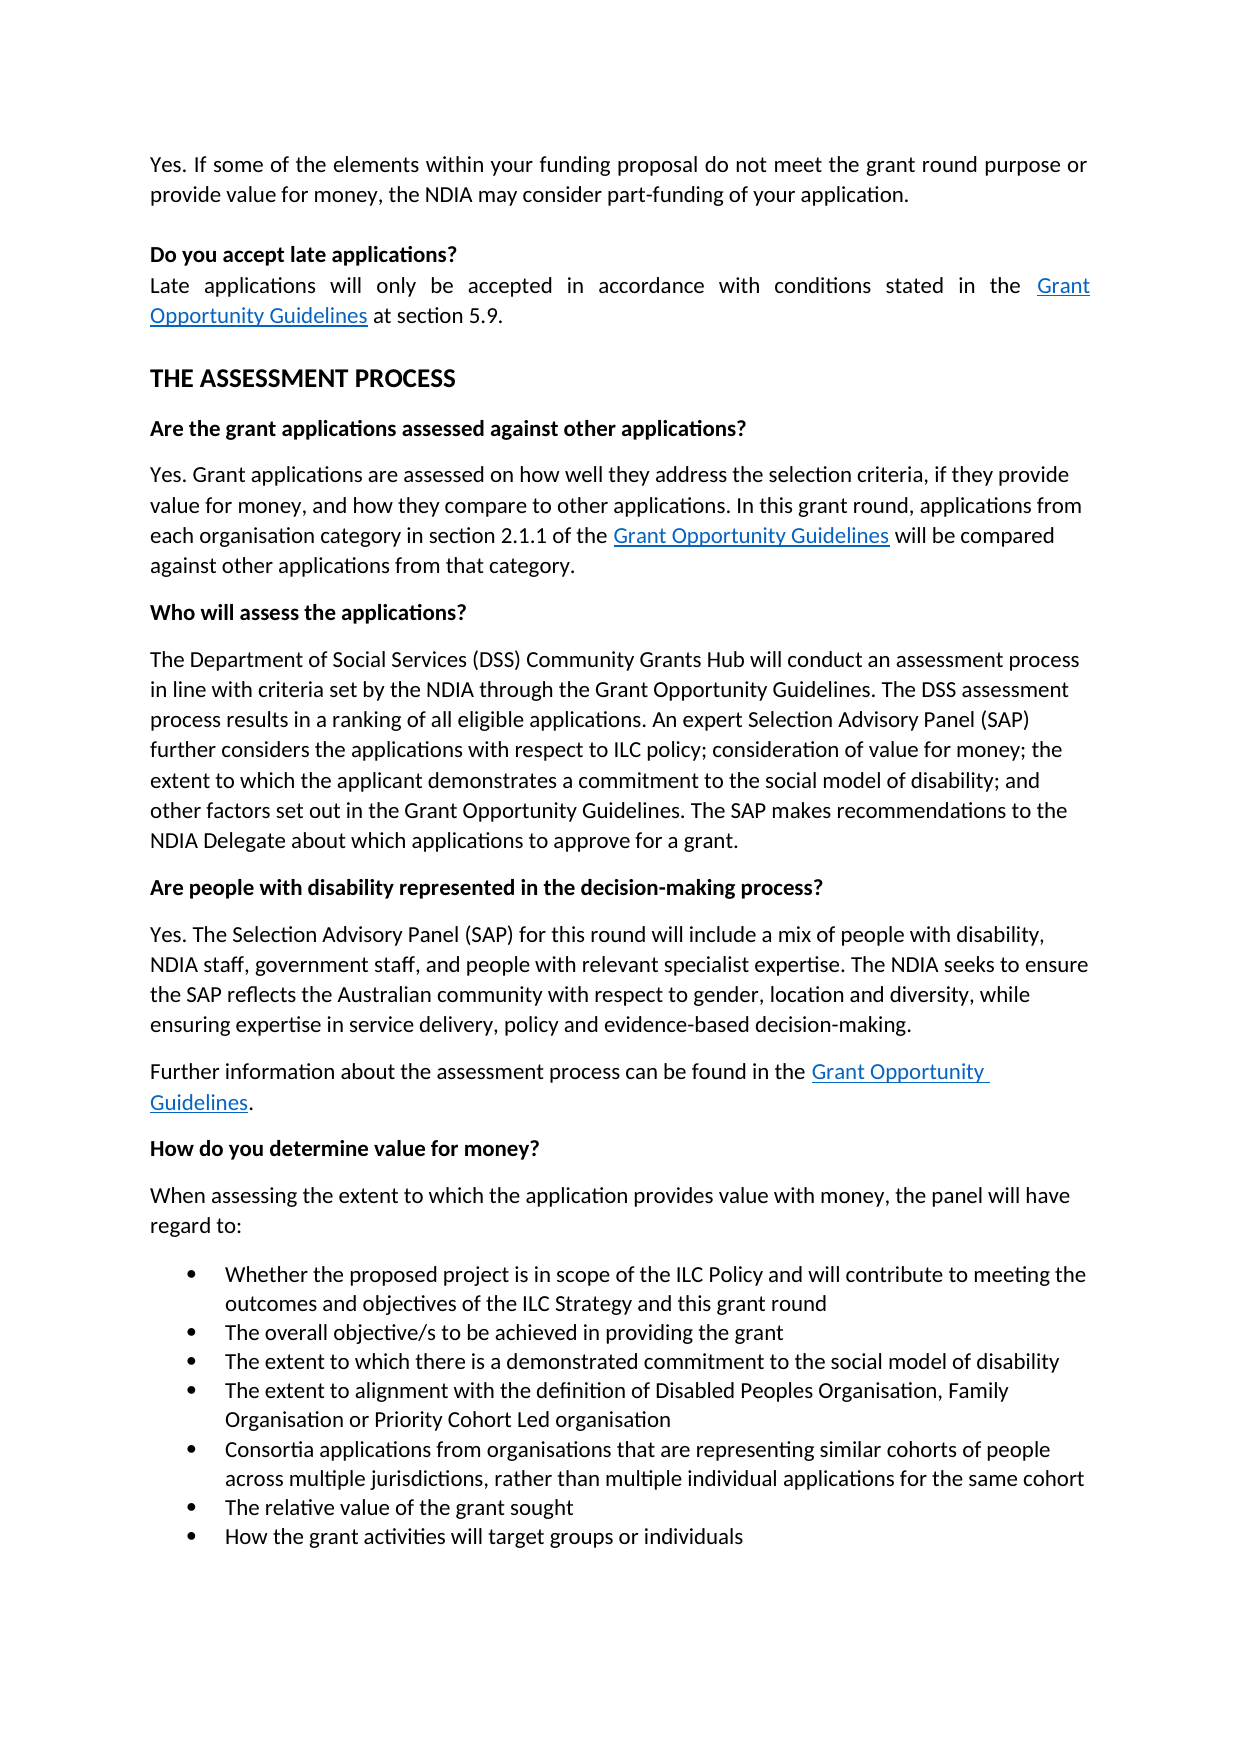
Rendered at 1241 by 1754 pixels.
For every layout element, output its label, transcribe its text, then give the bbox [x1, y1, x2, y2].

text THE ASSESSMENT PROCESS [150, 361, 1090, 394]
list The extent to which there is a demonstrated commitment to the social model of disability [187, 1346, 1090, 1375]
text The Department of Social Services (DSS) Community Grants Hub will conduct an assessment process in line with criteria set by the NDIA through the Grant Opportunity Guidelines. The DSS assessment process results in a ranking of all eligible applications. An expert Selection Advisory Panel (SAP) further considers the applications with respect to ILC policy; consideration of value for money; the extent to which the applicant demonstrates a commitment to the social model of disability; and other factors set out in the Grant Opportunity Guidelines. The SAP makes recommendations to the NDIA Delegate about which applications to approve for a grant. [150, 645, 1090, 854]
list Whether the proposed project is in scope of the ILC Policy and will contribute to meeting the outcomes and objectives of the ILC Strategy and this grant round [187, 1258, 1090, 1317]
text Late applications will only be accepted in accordance with conditions stated in the Grant Opportunity Guidelines at section 5.9. [150, 271, 1090, 329]
text Yes. If some of the elements within your funding proposal do not meet the grant round purpose or provide value for money, the NDIA may consider part-funding of your application. [150, 150, 1090, 208]
text How do you determine value for money? [150, 1134, 1090, 1163]
text Are the grant applications assessed against other applications? [150, 414, 1090, 442]
list The relative value of the grant sought [187, 1492, 1090, 1521]
text Do you accept late applications? [150, 241, 1090, 269]
text Yes. Grant applications are assessed on how well they address the selection criteria, if they provide value for money, and how they compare to other applications. In this grant round, applications from each organisation category in section 2.1.1 of the Grant Opportunity Guidelines will be compared against other applications from that category. [150, 461, 1090, 579]
list The extent to alignment with the definition of Disabled Peoples Organisation, Family Organisation or Priority Cohort Led organisation [187, 1375, 1090, 1433]
text Are people with disability represented in the decision-making process? [150, 873, 1090, 901]
text Further information about the assessment process can be found in the Grant Opportunity Guidelines. [150, 1057, 1090, 1116]
text Who will assess the applications? [150, 598, 1090, 626]
text When assessing the extent to which the application provides value with money, the panel will have regard to: [150, 1181, 1090, 1240]
list How the grant activities will target groups or individuals [187, 1521, 1090, 1550]
text Yes. The Selection Advisory Panel (SAP) for this round will include a mix of people with disability, NDIA staff, government staff, and people with relevant specialist expertise. The NDIA seeks to ensure the SAP reflects the Australian community with respect to gender, location and diversity, while ensuring expertise in service delivery, policy and evidence-based decision-making. [150, 920, 1090, 1039]
list The overall objective/s to be achieved in providing the grant [187, 1317, 1090, 1346]
list Consortia applications from organisations that are representing similar cohorts of people across multiple jurisdictions, rather than multiple individual applications for the same cohort [187, 1433, 1090, 1492]
